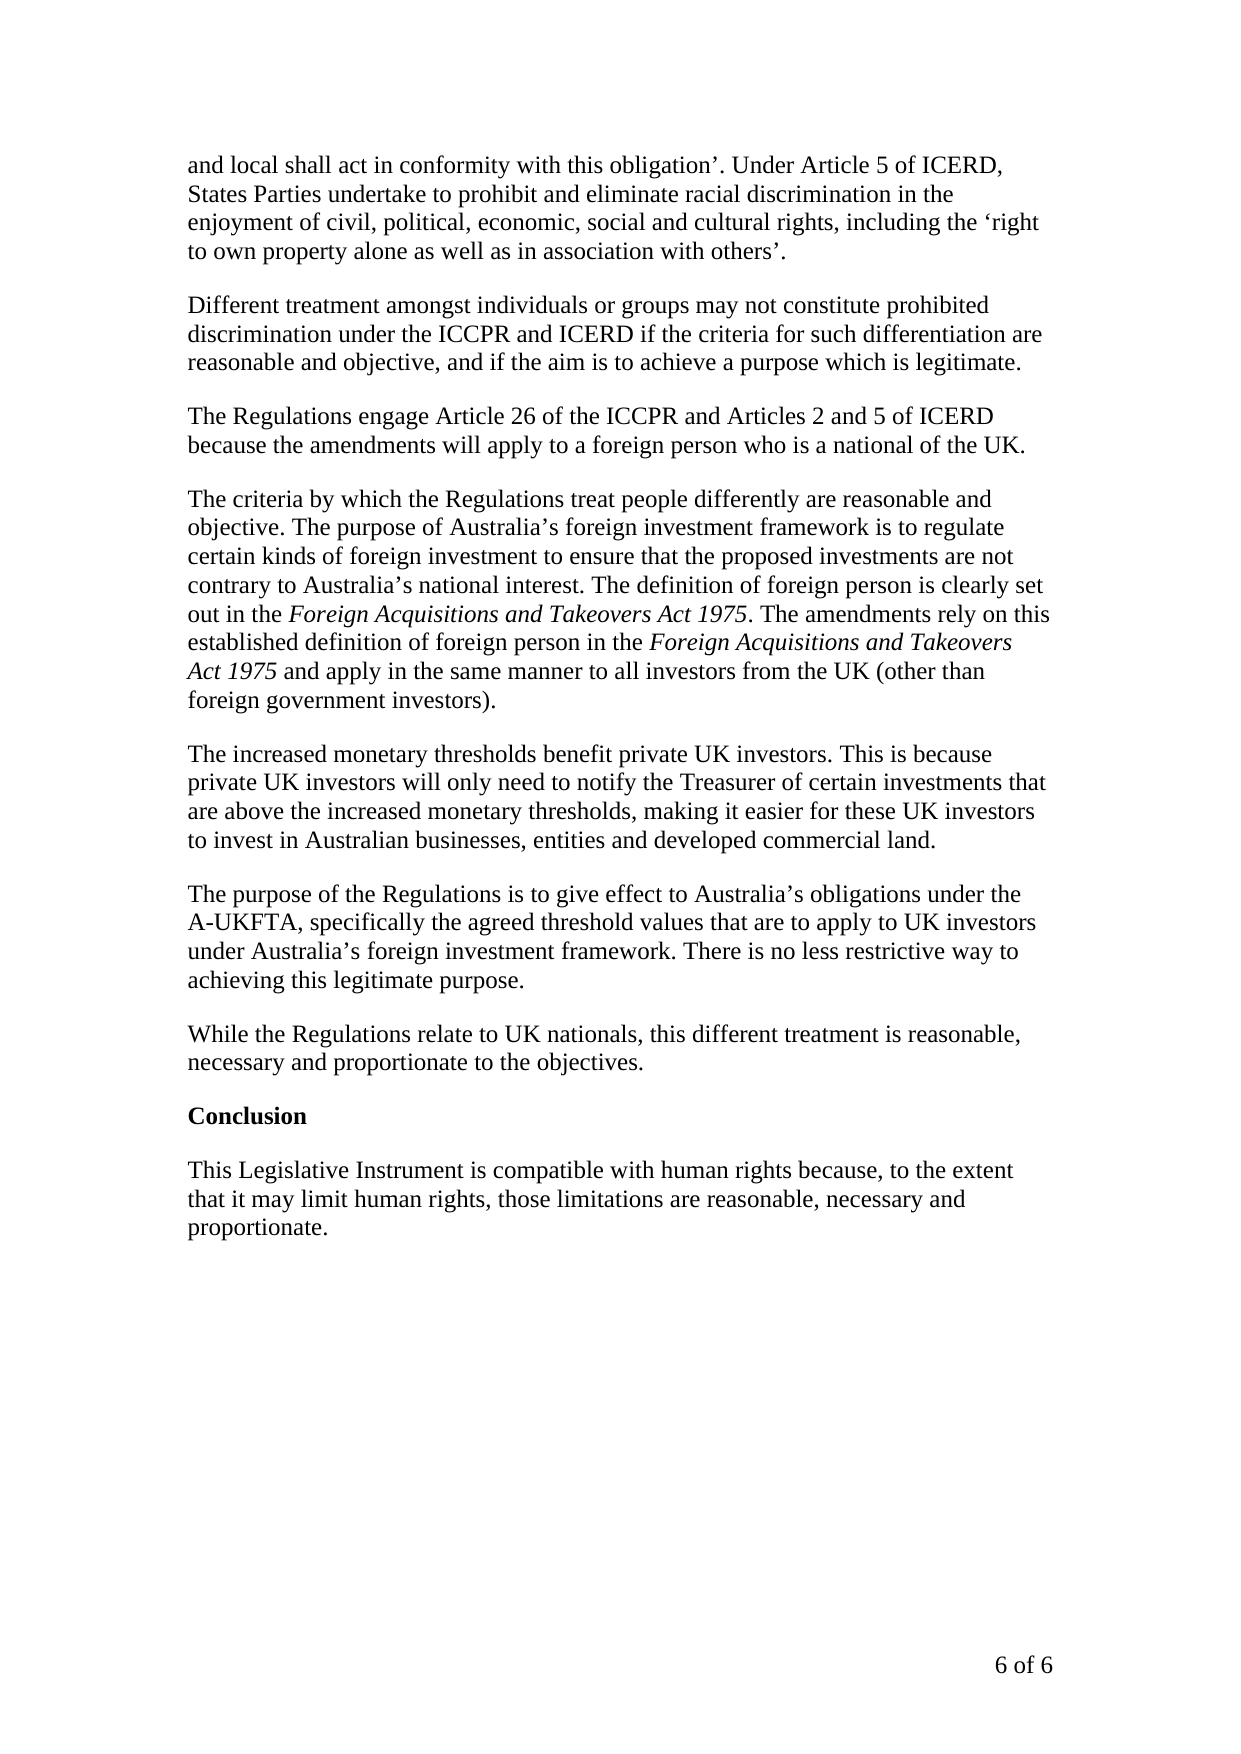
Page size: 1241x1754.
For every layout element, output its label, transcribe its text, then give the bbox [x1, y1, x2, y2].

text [187, 150, 1053, 265]
text The criteria by which the Regulations treat people differently are reasonable and objective. The purpose of Australia’s foreign investment framework is to regulate certain kinds of foreign investment to ensure that the proposed investments are not contrary to Australia’s national interest. The definition of foreign person is clearly set out in the Foreign Acquisitions and Takeovers Act 1975. The amendments rely on this established definition of foreign person in the Foreign Acquisitions and Takeovers Act 1975 and apply in the same manner to all investors from the UK (other than foreign government investors). [187, 484, 1053, 714]
text Different treatment amongst individuals or groups may not constitute prohibited discrimination under the ICCPR and ICERD if the criteria for such differentiation are reasonable and objective, and if the aim is to achieve a purpose which is legitimate. [187, 290, 1053, 376]
text The increased monetary thresholds benefit private UK investors. This is because private UK investors will only need to notify the Treasurer of certain investments that are above the increased monetary thresholds, making it easier for these UK investors to invest in Australian businesses, entities and developed commercial land. [187, 739, 1053, 854]
subtitle Conclusion [187, 1101, 1053, 1130]
text While the Regulations relate to UK nationals, this different treatment is reasonable, necessary and proportionate to the objectives. [187, 1019, 1053, 1076]
text This Legislative Instrument is compatible with human rights because, to the extent that it may limit human rights, those limitations are reasonable, necessary and proportionate. [187, 1155, 1053, 1241]
text The purpose of the Regulations is to give effect to Australia’s obligations under the A-UKFTA, specifically the agreed threshold values that are to apply to UK investors under Australia’s foreign investment framework. There is no less restrictive way to achieving this legitimate purpose. [187, 879, 1053, 994]
text The Regulations engage Article 26 of the ICCPR and Articles 2 and 5 of ICERD because the amendments will apply to a foreign person who is a national of the UK. [187, 401, 1053, 459]
